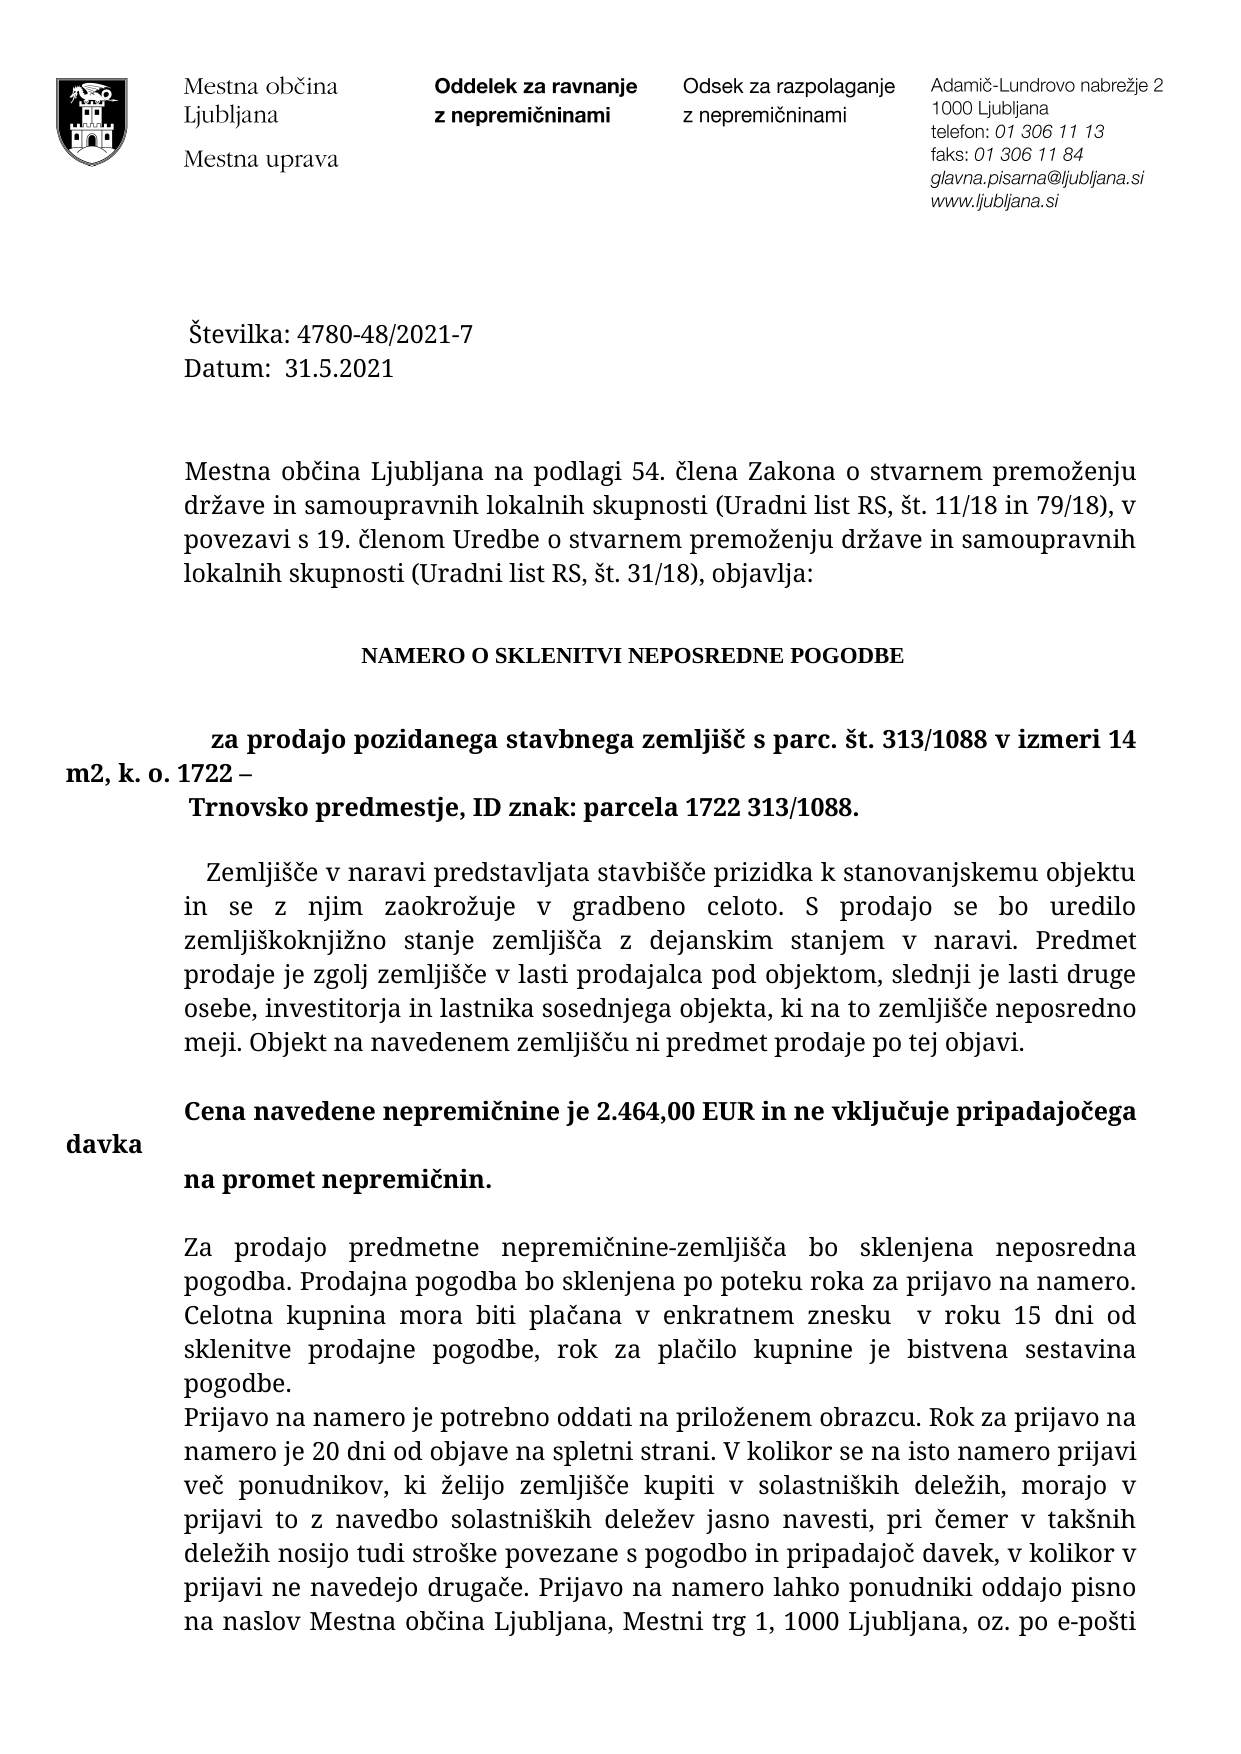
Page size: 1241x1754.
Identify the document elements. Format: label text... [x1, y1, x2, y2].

text Številka: 4780-48/2021-7 [66, 317, 1138, 351]
text Mestna občina Ljubljana na podlagi 54. člena Zakona o stvarnem premoženju države in samoupravnih lokalnih skupnosti (Uradni list RS, št. 11/18 in 79/18), v povezavi s 19. členom Uredbe o stvarnem premoženju države in samoupravnih lokalnih skupnosti (Uradni list RS, št. 31/18), objavlja: [184, 453, 1138, 589]
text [184, 1400, 1138, 1638]
text Cena navedene nepremičnine je 2.464,00 EUR in ne vključuje pripadajočega davka [66, 1093, 1138, 1161]
picture [56, 73, 1164, 211]
text Datum: 31.5.2021 [66, 351, 1138, 385]
text Za prodajo predmetne nepremičnine-zemljišča bo sklenjena neposredna pogodba. Prodajna pogodba bo sklenjena po poteku roka za prijavo na namero. Celotna kupnina mora biti plačana v enkratnem znesku v roku 15 dni od sklenitve prodajne pogodbe, rok za plačilo kupnine je bistvena sestavina pogodbe. [184, 1229, 1138, 1400]
text NAMERO O SKLENITVI NEPOSREDNE POGODBE [66, 642, 1138, 668]
text Trnovsko predmestje, ID znak: parcela 1722 313/1088. [66, 789, 1138, 823]
text Zemljišče v naravi predstavljata stavbišče prizidka k stanovanjskemu objektu in se z njim zaokrožuje v gradbeno celoto. S prodajo se bo uredilo zemljiškoknjižno stanje zemljišča z dejanskim stanjem v naravi. Predmet prodaje je zgolj zemljišče v lasti prodajalca pod objektom, slednji je lasti druge osebe, investitorja in lastnika sosednjega objekta, ki na to zemljišče neposredno meji. Objekt na navedenem zemljišču ni predmet prodaje po tej objavi. [66, 855, 1138, 1059]
text za prodajo pozidanega stavbnega zemljišč s parc. št. 313/1088 v izmeri 14 m2, k. o. 1722 – [66, 721, 1138, 789]
text na promet nepremičnin. [66, 1161, 1138, 1195]
